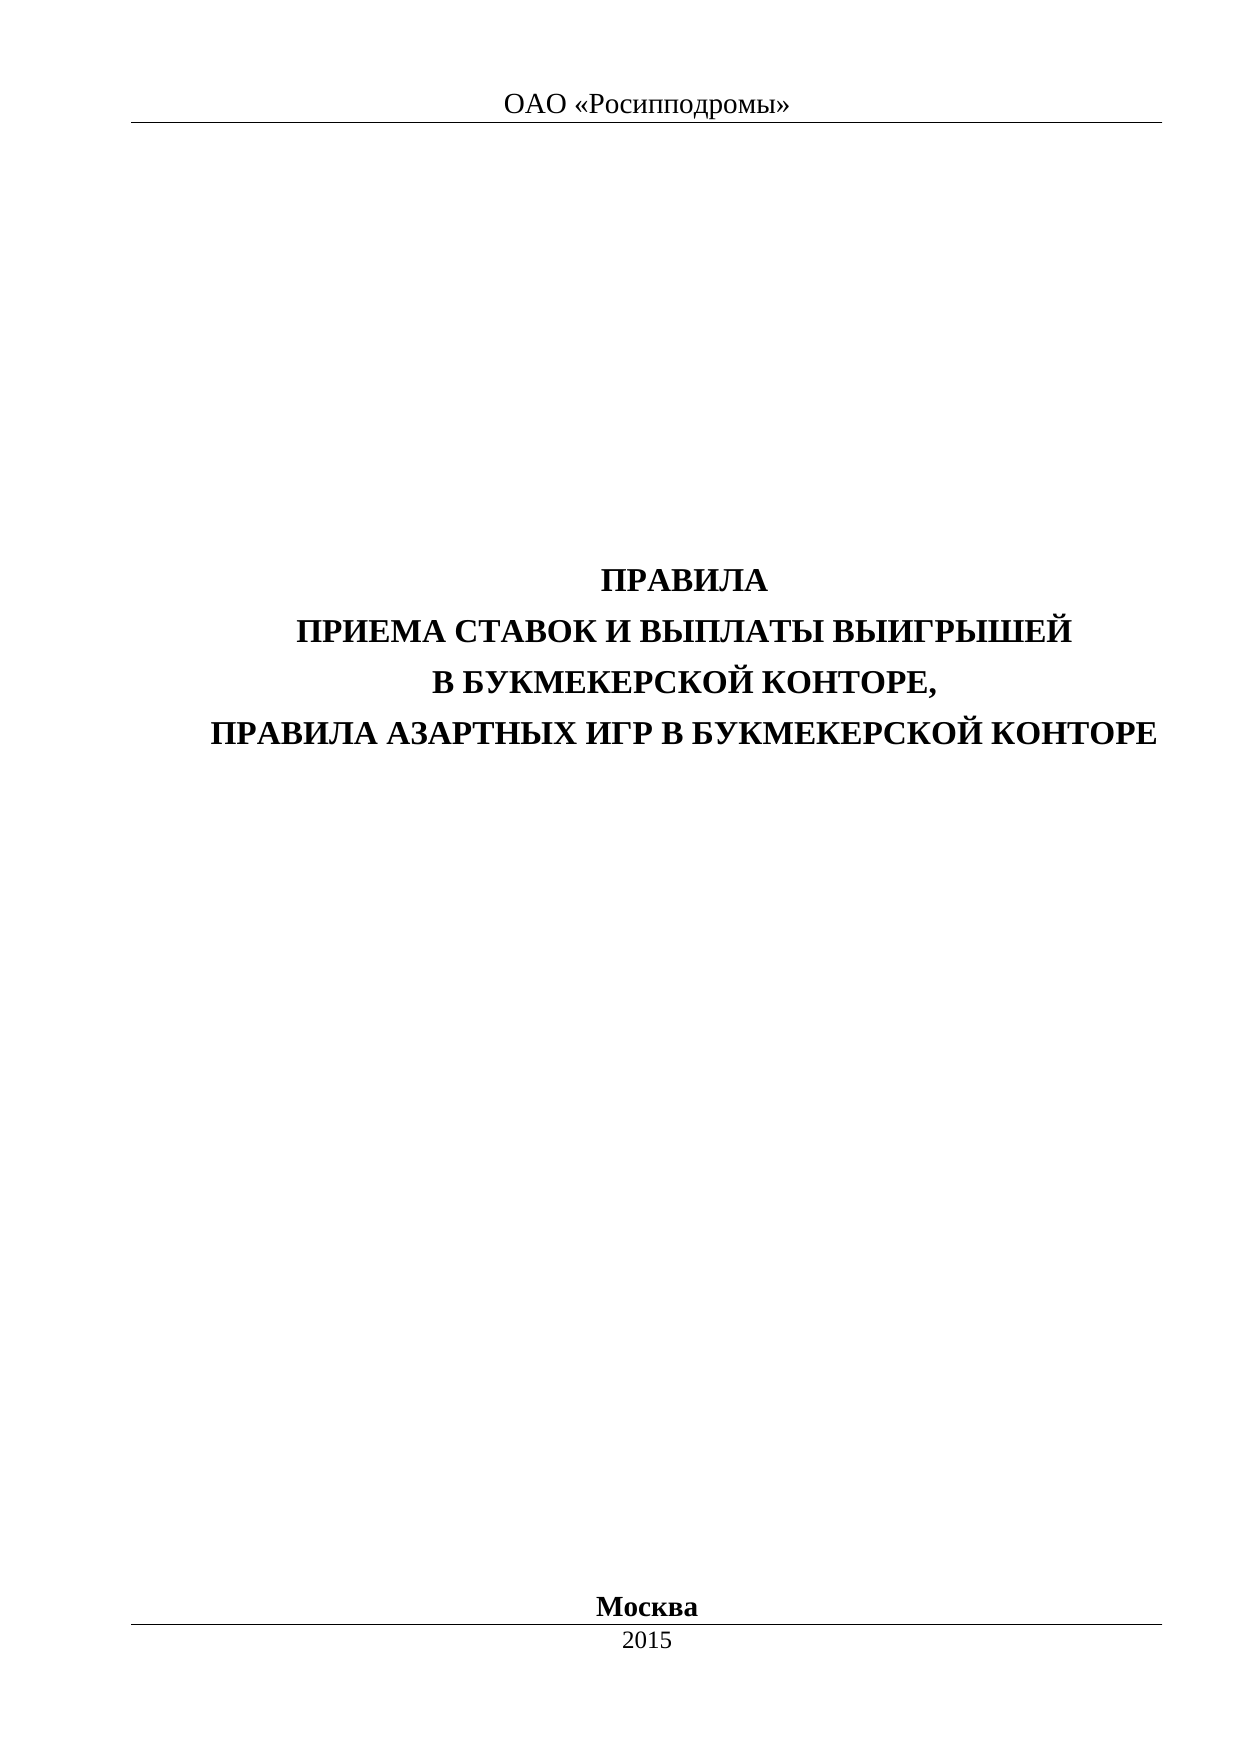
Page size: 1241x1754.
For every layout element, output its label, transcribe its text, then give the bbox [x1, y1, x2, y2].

text В БУКМЕКЕРСКОЙ КОНТОРЕ, [131, 662, 1162, 700]
text ПРИЕМА СТАВОК И ВЫПЛАТЫ ВЫИГРЫШЕЙ [131, 611, 1162, 649]
text ПРАВИЛА [131, 560, 1162, 599]
text ПРАВИЛА АЗАРТНЫХ ИГР В БУКМЕКЕРСКОЙ КОНТОРЕ [131, 713, 1162, 751]
text 2015 [131, 1625, 1162, 1654]
text Москва [131, 1589, 1162, 1624]
